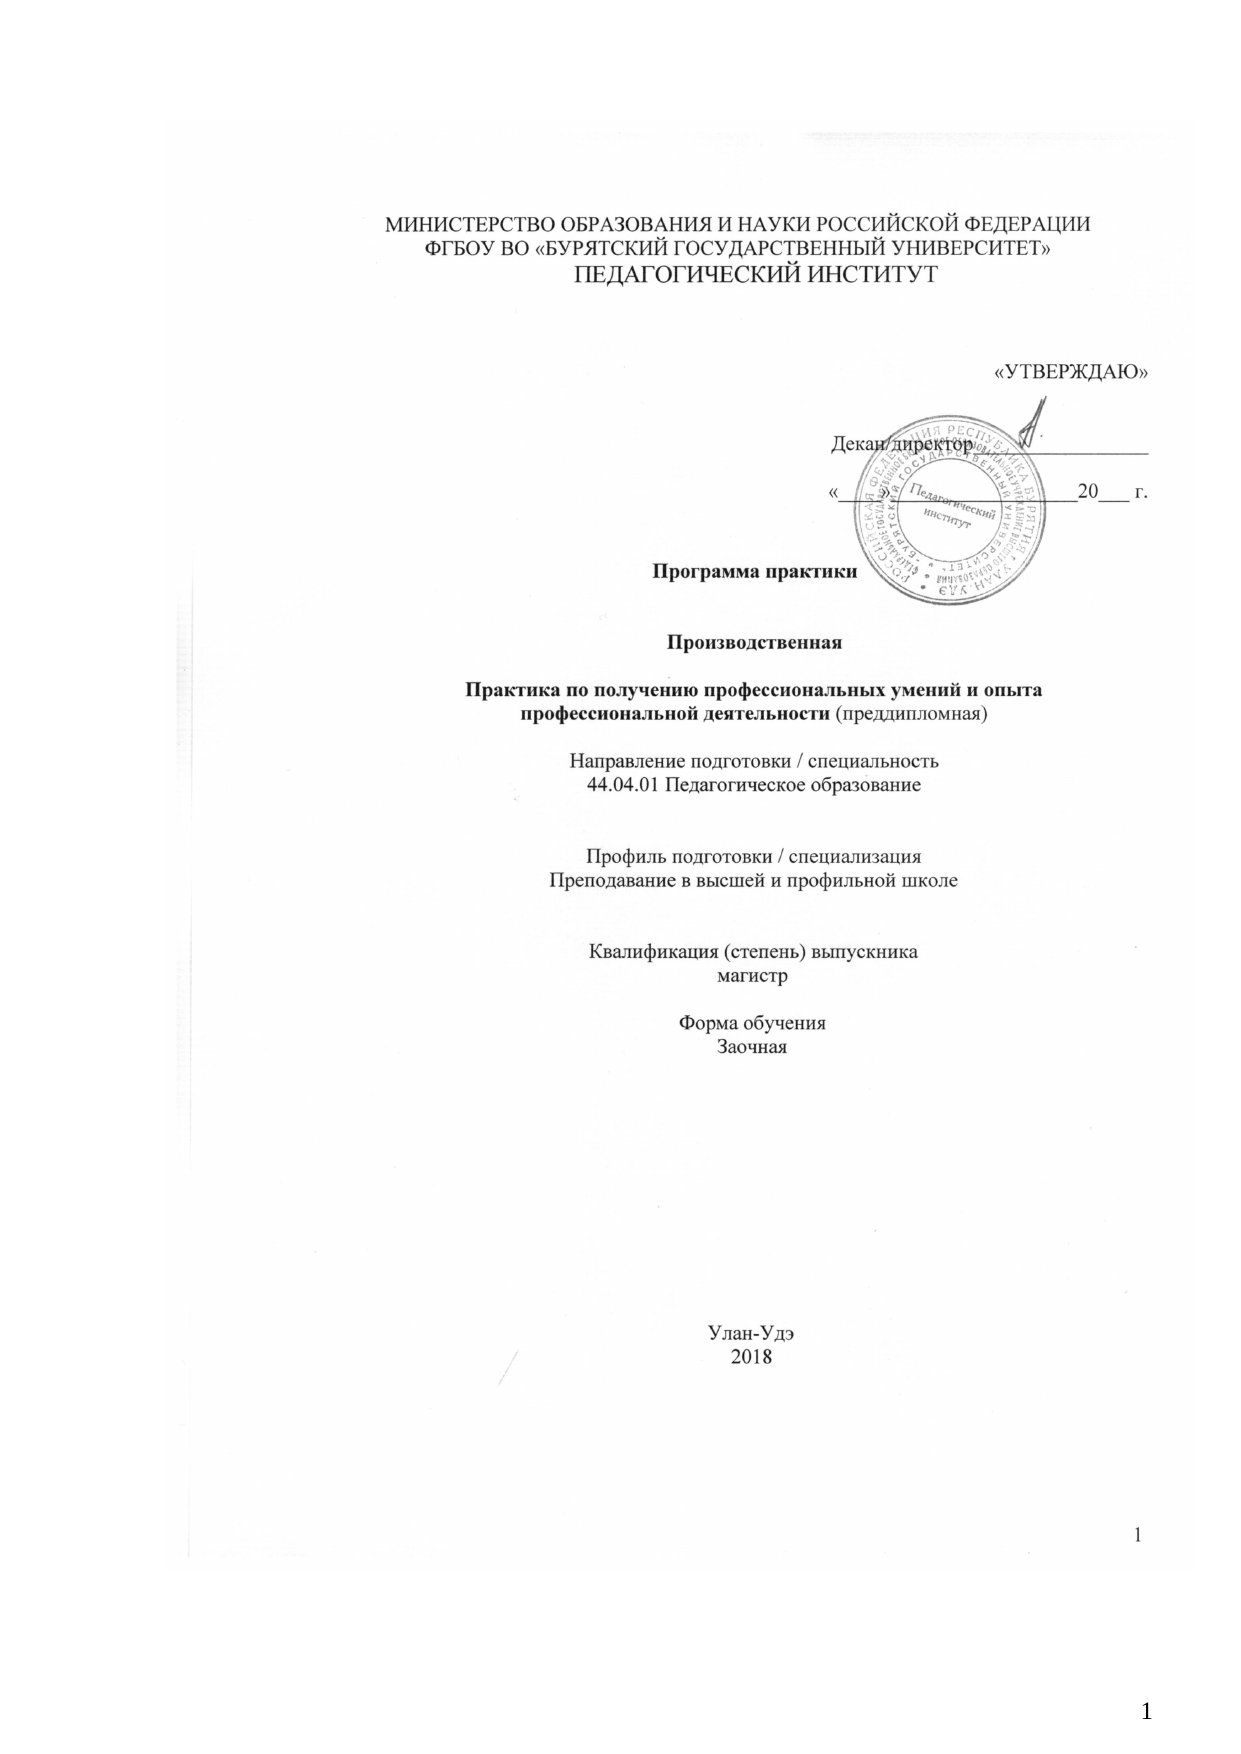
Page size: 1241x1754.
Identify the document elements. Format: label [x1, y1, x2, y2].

picture [162, 118, 1193, 1573]
